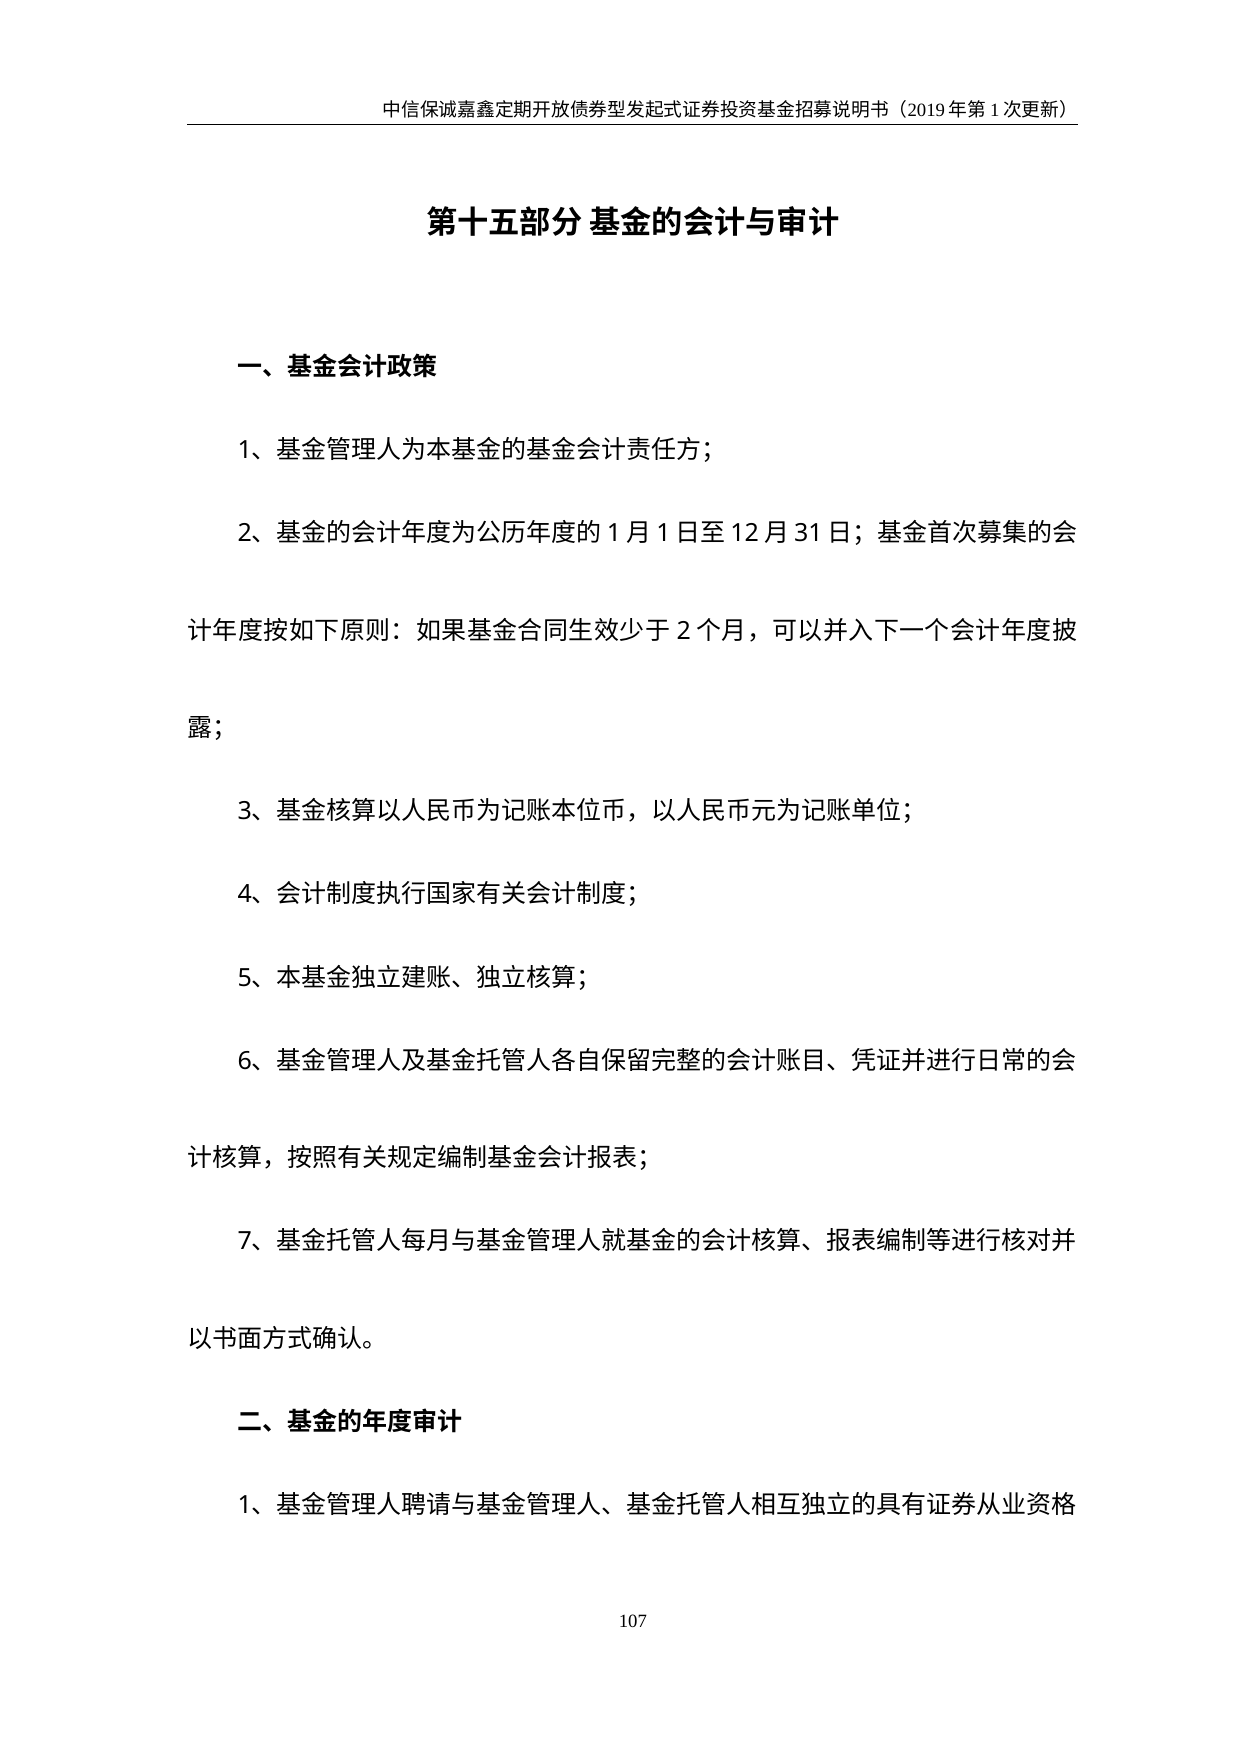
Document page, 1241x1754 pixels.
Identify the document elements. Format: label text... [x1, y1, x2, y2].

text 3、基金核算以人民币为记账本位币，以人民币元为记账单位； [187, 776, 1078, 841]
text 二、基金的年度审计 [187, 1387, 1078, 1452]
text 7、基金托管人每月与基金管理人就基金的会计核算、报表编制等进行核对并以书面方式确认。 [187, 1206, 1078, 1369]
text 4、会计制度执行国家有关会计制度； [187, 859, 1078, 924]
text 5、本基金独立建账、独立核算； [187, 943, 1078, 1008]
subtitle 第十五部分 基金的会计与审计 [187, 187, 1078, 252]
text 2、基金的会计年度为公历年度的1月1日至12月31日；基金首次募集的会计年度按如下原则：如果基金合同生效少于2个月，可以并入下一个会计年度披露； [187, 498, 1078, 758]
text 1、基金管理人为本基金的基金会计责任方； [187, 415, 1078, 480]
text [187, 1470, 1078, 1535]
text 6、基金管理人及基金托管人各自保留完整的会计账目、凭证并进行日常的会计核算，按照有关规定编制基金会计报表； [187, 1026, 1078, 1188]
text 一、基金会计政策 [187, 332, 1078, 397]
